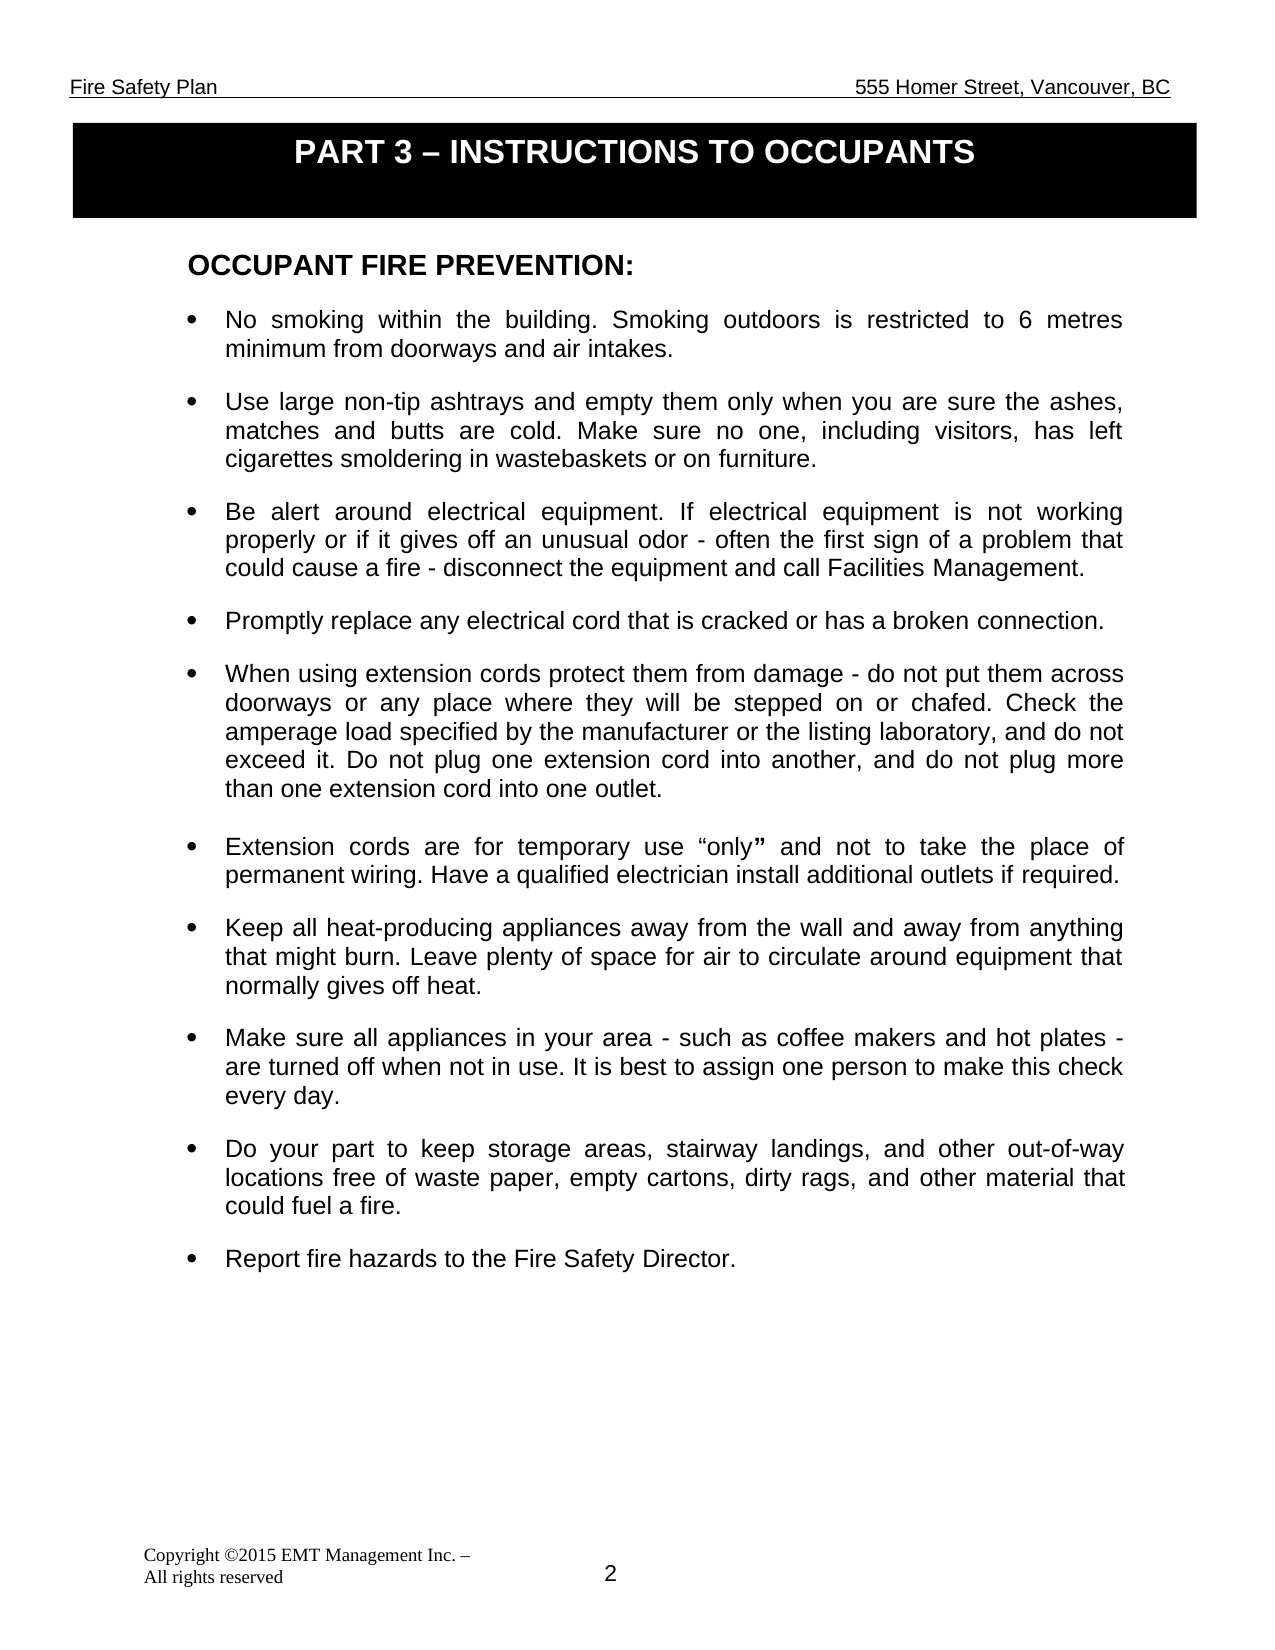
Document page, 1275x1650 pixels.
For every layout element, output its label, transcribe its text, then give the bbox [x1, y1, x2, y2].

list Report fire hazards to the Fire Safety Director. [187, 1244, 1208, 1273]
list Make sure all appliances in your area - such as coffee makers and hot plates - are turned off when not in use. It is best to assign one person to make this check every day. [187, 1023, 1126, 1110]
list When using extension cords protect them from damage - do not put them across doorways or any place where they will be stepped on or chafed. Check the amperage load specified by the manufacturer or the listing laboratory, and do not exceed it. Do not plug one extension cord into another, and do not plug more than one extension cord into one outlet. [187, 659, 1125, 803]
list Extension cords are for temporary use “only” and not to take the place of permanent wiring. Have a qualified electrician install additional outlets if required. [187, 831, 1125, 889]
list Promptly replace any electrical cord that is cracked or has a broken connection. [187, 606, 1208, 635]
list Use large non-tip ashtrays and empty them only when you are sure the ashes, matches and butts are cold. Make sure no one, including visitors, has left cigarettes smoldering in wastebaskets or on furniture. [187, 387, 1124, 473]
list Keep all heat-producing appliances away from the wall and away from anything that might burn. Leave plenty of space for air to circulate around equipment that normally gives off heat. [187, 913, 1125, 999]
list Be alert around electrical equipment. If electrical equipment is not working properly or if it gives off an unusual odor - often the first sign of a problem that could cause a fire - disconnect the equipment and call Facilities Management. [187, 497, 1125, 582]
list No smoking within the building. Smoking outdoors is restricted to 6 metres minimum from doorways and air intakes. [187, 305, 1125, 363]
list Do your part to keep storage areas, stairway landings, and other out-of-way locations free of waste paper, empty cartons, dirty rags, and other material that could fuel a fire. [187, 1134, 1126, 1220]
subtitle OCCUPANT FIRE PREVENTION: [187, 248, 1208, 281]
